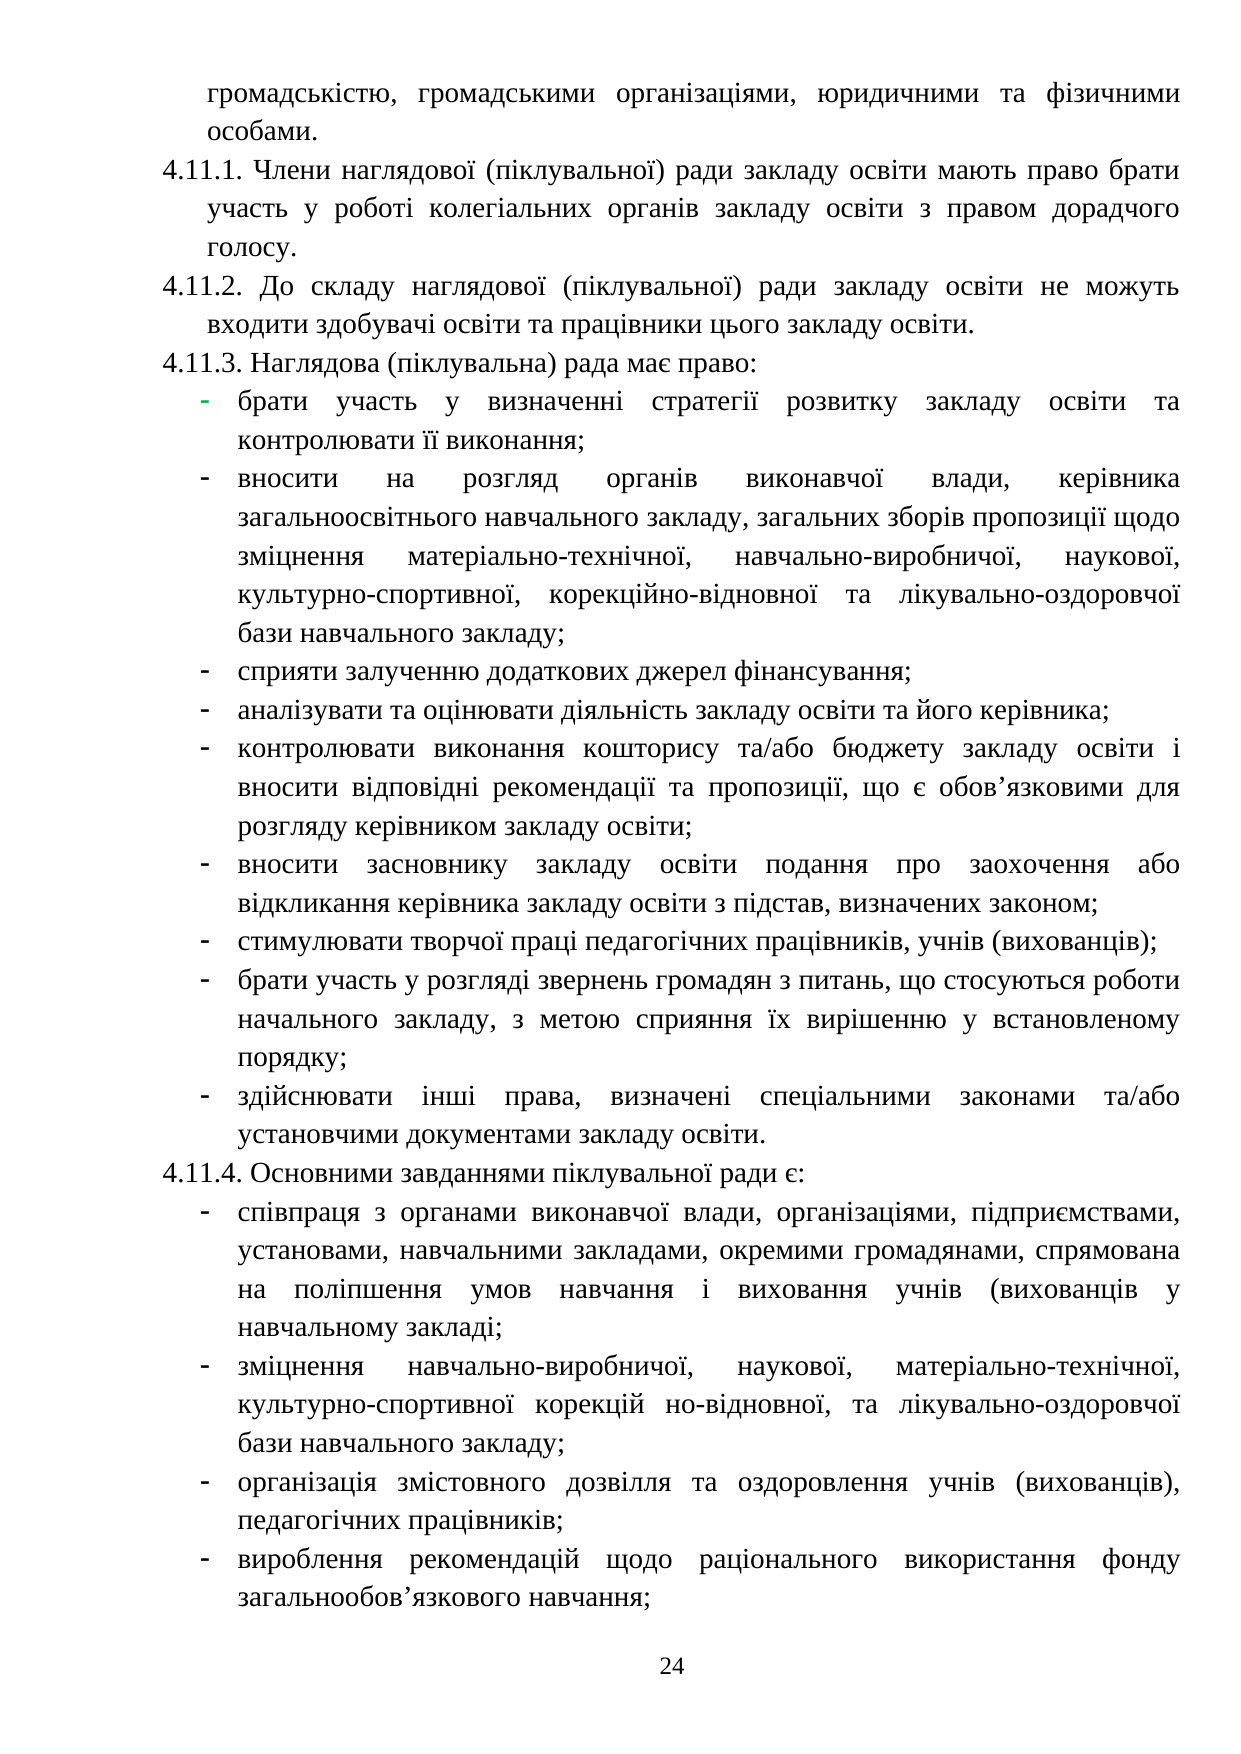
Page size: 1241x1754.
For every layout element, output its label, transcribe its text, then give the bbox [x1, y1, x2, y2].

text 4.11.1. Члени наглядової (піклувальної) ради закладу освіти мають право брати участь у роботі колегіальних органів закладу освіти з правом дорадчого голосу. [162, 152, 1181, 263]
list здійснювати інші права, визначені спеціальними законами та/або установчими документами закладу освіти. [200, 1078, 1181, 1150]
list вносити засновнику закладу освіти подання про заохочення або відкликання керівника закладу освіти з підстав, визначених законом; [200, 846, 1181, 918]
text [162, 75, 1181, 147]
text 4.11.3. Наглядова (піклувальна) рада має право: [162, 345, 1181, 378]
list організація змістовного дозвілля та оздоровлення учнів (вихованців), педагогічних працівників; [200, 1464, 1181, 1536]
list аналізувати та оцінювати діяльність закладу освіти та його керівника; [200, 692, 1181, 726]
list зміцнення навчально-виробничої, наукової, матеріально-технічної, культурно-спортивної корекцій но-відновної, та лікувально-оздоровчої бази навчального закладу; [200, 1348, 1181, 1459]
list стимулювати творчої праці педагогічних працівників, учнів (вихованців); [200, 923, 1181, 957]
list вироблення рекомендацій щодо раціонального використання фонду загальнообов’язкового навчання; [200, 1541, 1181, 1613]
list сприяти залученню додаткових джерел фінансування; [200, 653, 1181, 687]
text 4.11.4. Основними завданнями піклувальної ради є: [162, 1155, 1181, 1189]
list вносити на розгляд органів виконавчої влади, керівника загальноосвітнього навчального закладу, загальних зборів пропозиції щодо зміцнення матеріально-технічної, навчально-виробничої, наукової, культурно-спортивної, корекційно-відновної та лікувально-оздоровчої бази навчального закладу; [200, 461, 1181, 648]
list брати участь у визначенні стратегії розвитку закладу освіти та контролювати її виконання; [200, 383, 1181, 456]
text 4.11.2. До складу наглядової (піклувальної) ради закладу освіти не можуть входити здобувачі освіти та працівники цього закладу освіти. [162, 268, 1181, 340]
list співпраця з органами виконавчої влади, організаціями, підприємствами, установами, навчальними закладами, окремими громадянами, спрямована на поліпшення умов навчання і виховання учнів (вихованців у навчальному закладі; [200, 1194, 1181, 1343]
list брати участь у розгляді звернень громадян з питань, що стосуються роботи начального закладу, з метою сприяння їх вирішенню у встановленому порядку; [200, 962, 1181, 1073]
list контролювати виконання кошторису та/або бюджету закладу освіти і вносити відповідні рекомендації та пропозиції, що є обов’язковими для розгляду керівником закладу освіти; [200, 731, 1181, 841]
